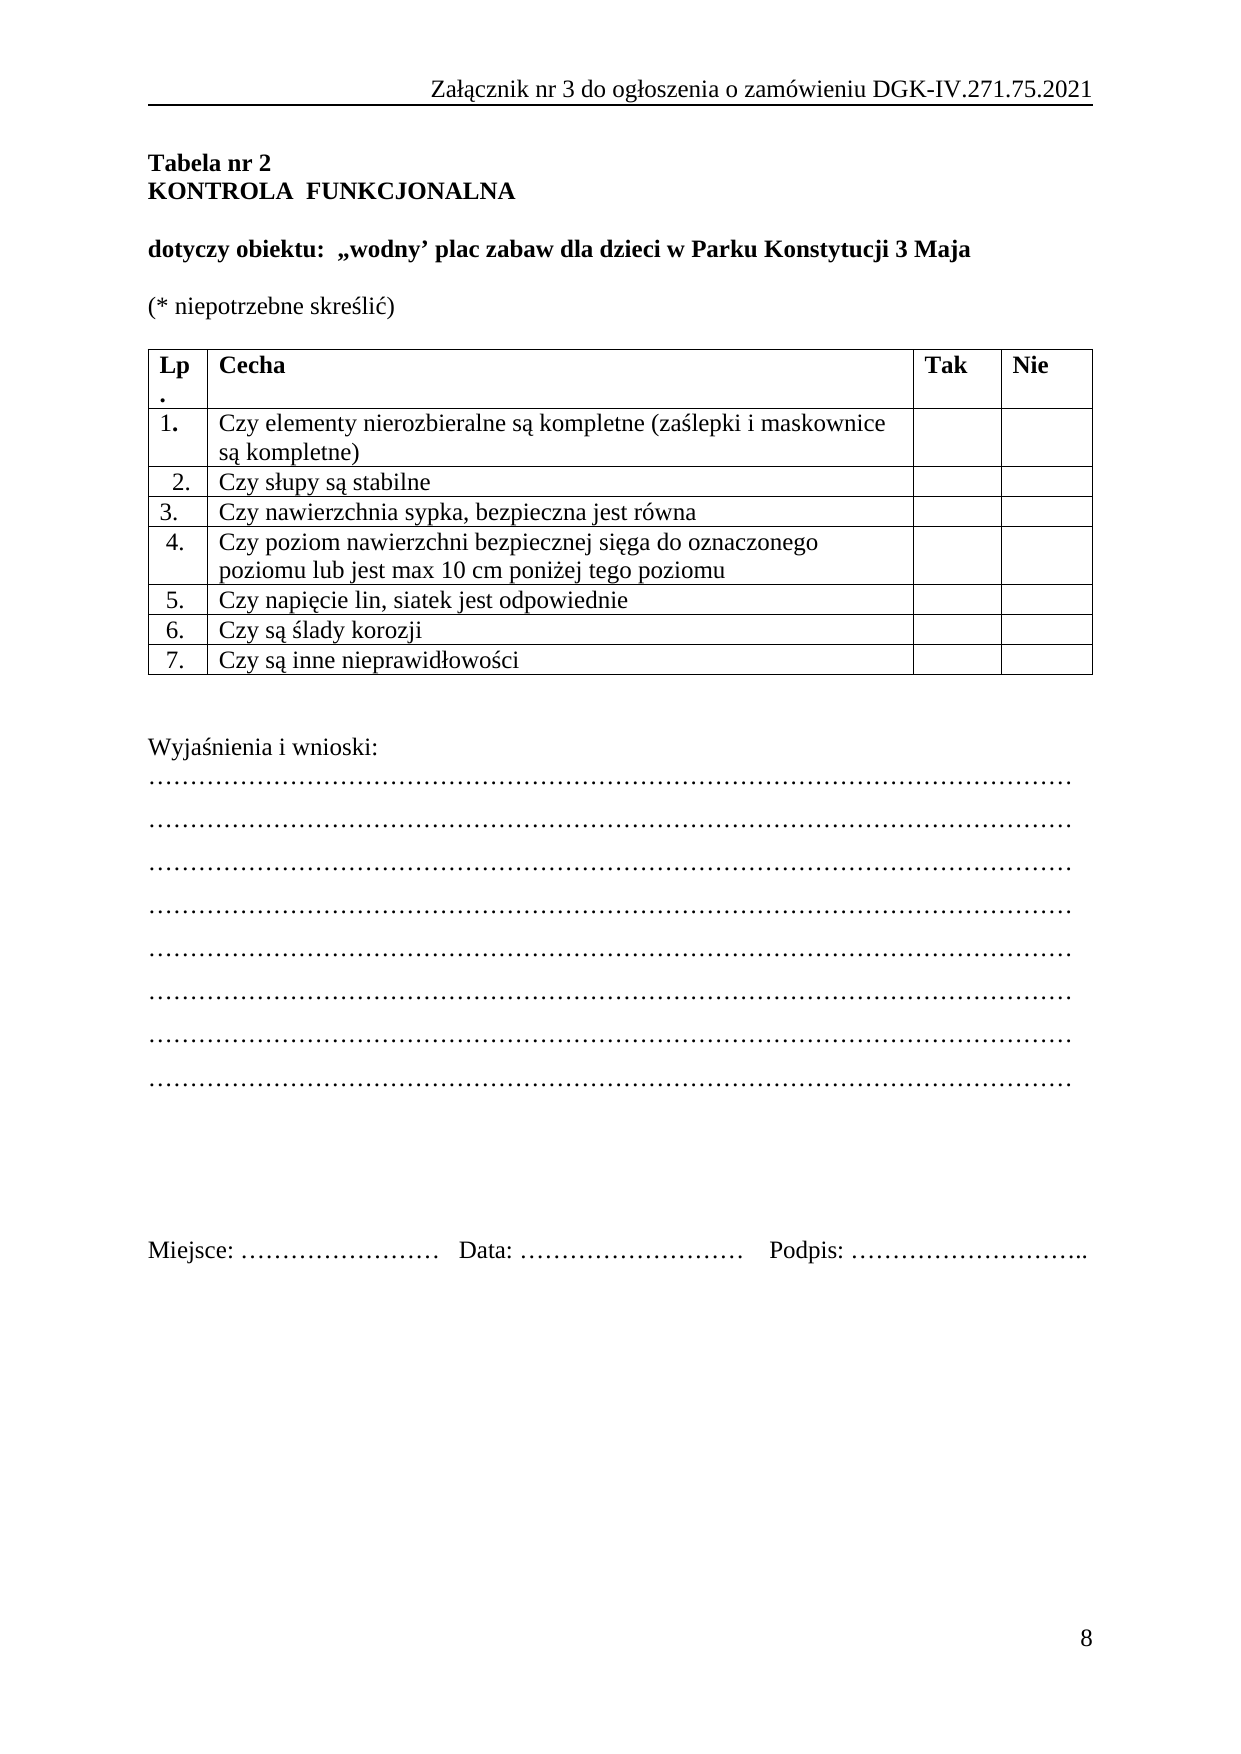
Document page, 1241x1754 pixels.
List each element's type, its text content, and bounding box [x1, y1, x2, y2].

text (* niepotrzebne skreślić) [148, 291, 1093, 320]
table_cell [1002, 409, 1092, 466]
table_cell 5. [149, 585, 207, 614]
table_cell [1002, 645, 1092, 673]
table_cell Czy nawierzchnia sypka, bezpieczna jest równa [208, 497, 913, 526]
table_header Nie [1002, 350, 1092, 407]
table_cell [914, 497, 1001, 526]
table_cell 4. [149, 527, 207, 584]
table_cell [914, 585, 1001, 614]
table_header Cecha [208, 350, 913, 407]
text dotyczy obiektu: „wodny’ plac zabaw dla dzieci w Parku Konstytucji 3 Maja [148, 234, 1093, 263]
table_cell [1002, 585, 1092, 614]
table_cell Czy są inne nieprawidłowości [208, 645, 913, 673]
table_cell 7. [149, 645, 207, 673]
table_cell [914, 467, 1001, 496]
table_cell 1. [149, 409, 207, 466]
table_cell [1002, 615, 1092, 644]
table_cell [1002, 497, 1092, 526]
table_cell Czy napięcie lin, siatek jest odpowiednie [208, 585, 913, 614]
text Tabela nr 2 [148, 148, 1093, 176]
table_cell Czy elementy nierozbieralne są kompletne (zaślepki i maskownice są kompletne) [208, 409, 913, 466]
table_cell [914, 615, 1001, 644]
table_cell 6. [149, 615, 207, 644]
text KONTROLA FUNKCJONALNA [148, 176, 1093, 205]
table_cell [1002, 467, 1092, 496]
table_header Lp. [149, 350, 207, 407]
table_cell Czy poziom nawierzchni bezpiecznej sięga do oznaczonego poziomu lub jest max 10 cm poniżej tego poziomu [208, 527, 913, 584]
table_cell [914, 645, 1001, 673]
table_cell Czy słupy są stabilne [208, 467, 913, 496]
text …………………………………………………………………………………………………………………………………………………………………………………………………………………………………………………………………………………………………………………………………………………………………………………………………………………………………………………………………………………………………………………………………………………………………………………………………………………………………………………………………………………………………………………………………………………………………………………………………………………… [148, 761, 1093, 1091]
table_cell 2. [149, 467, 207, 496]
table_cell Czy są ślady korozji [208, 615, 913, 644]
table_cell 3. [149, 497, 207, 526]
table_cell [1002, 527, 1092, 584]
text Wyjaśnienia i wnioski: [148, 732, 1093, 761]
text Miejsce: …………………… Data: ……………………… Podpis: ……………………….. [148, 1235, 1093, 1264]
table_cell [914, 527, 1001, 584]
table_header Tak [914, 350, 1001, 407]
table_cell [914, 409, 1001, 466]
